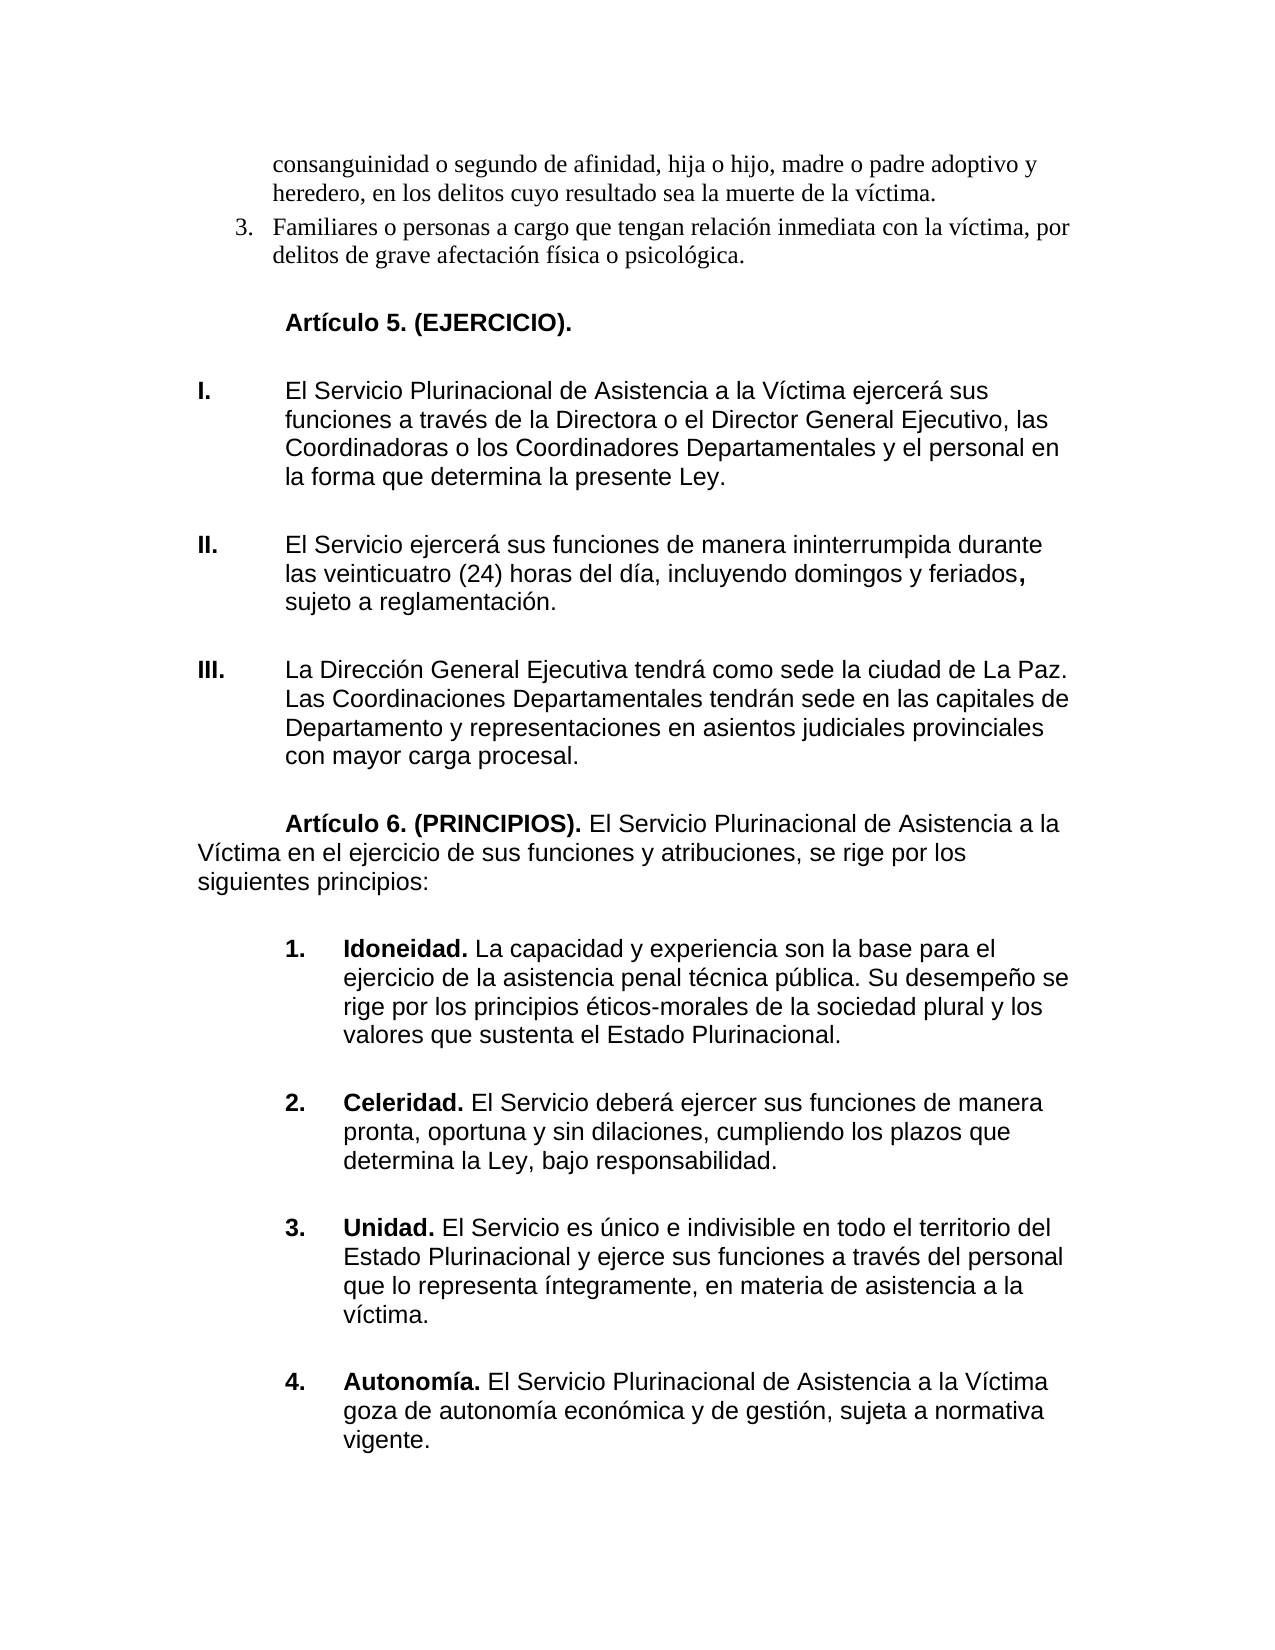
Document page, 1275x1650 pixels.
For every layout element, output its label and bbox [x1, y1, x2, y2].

table_header [196, 148, 1079, 1494]
